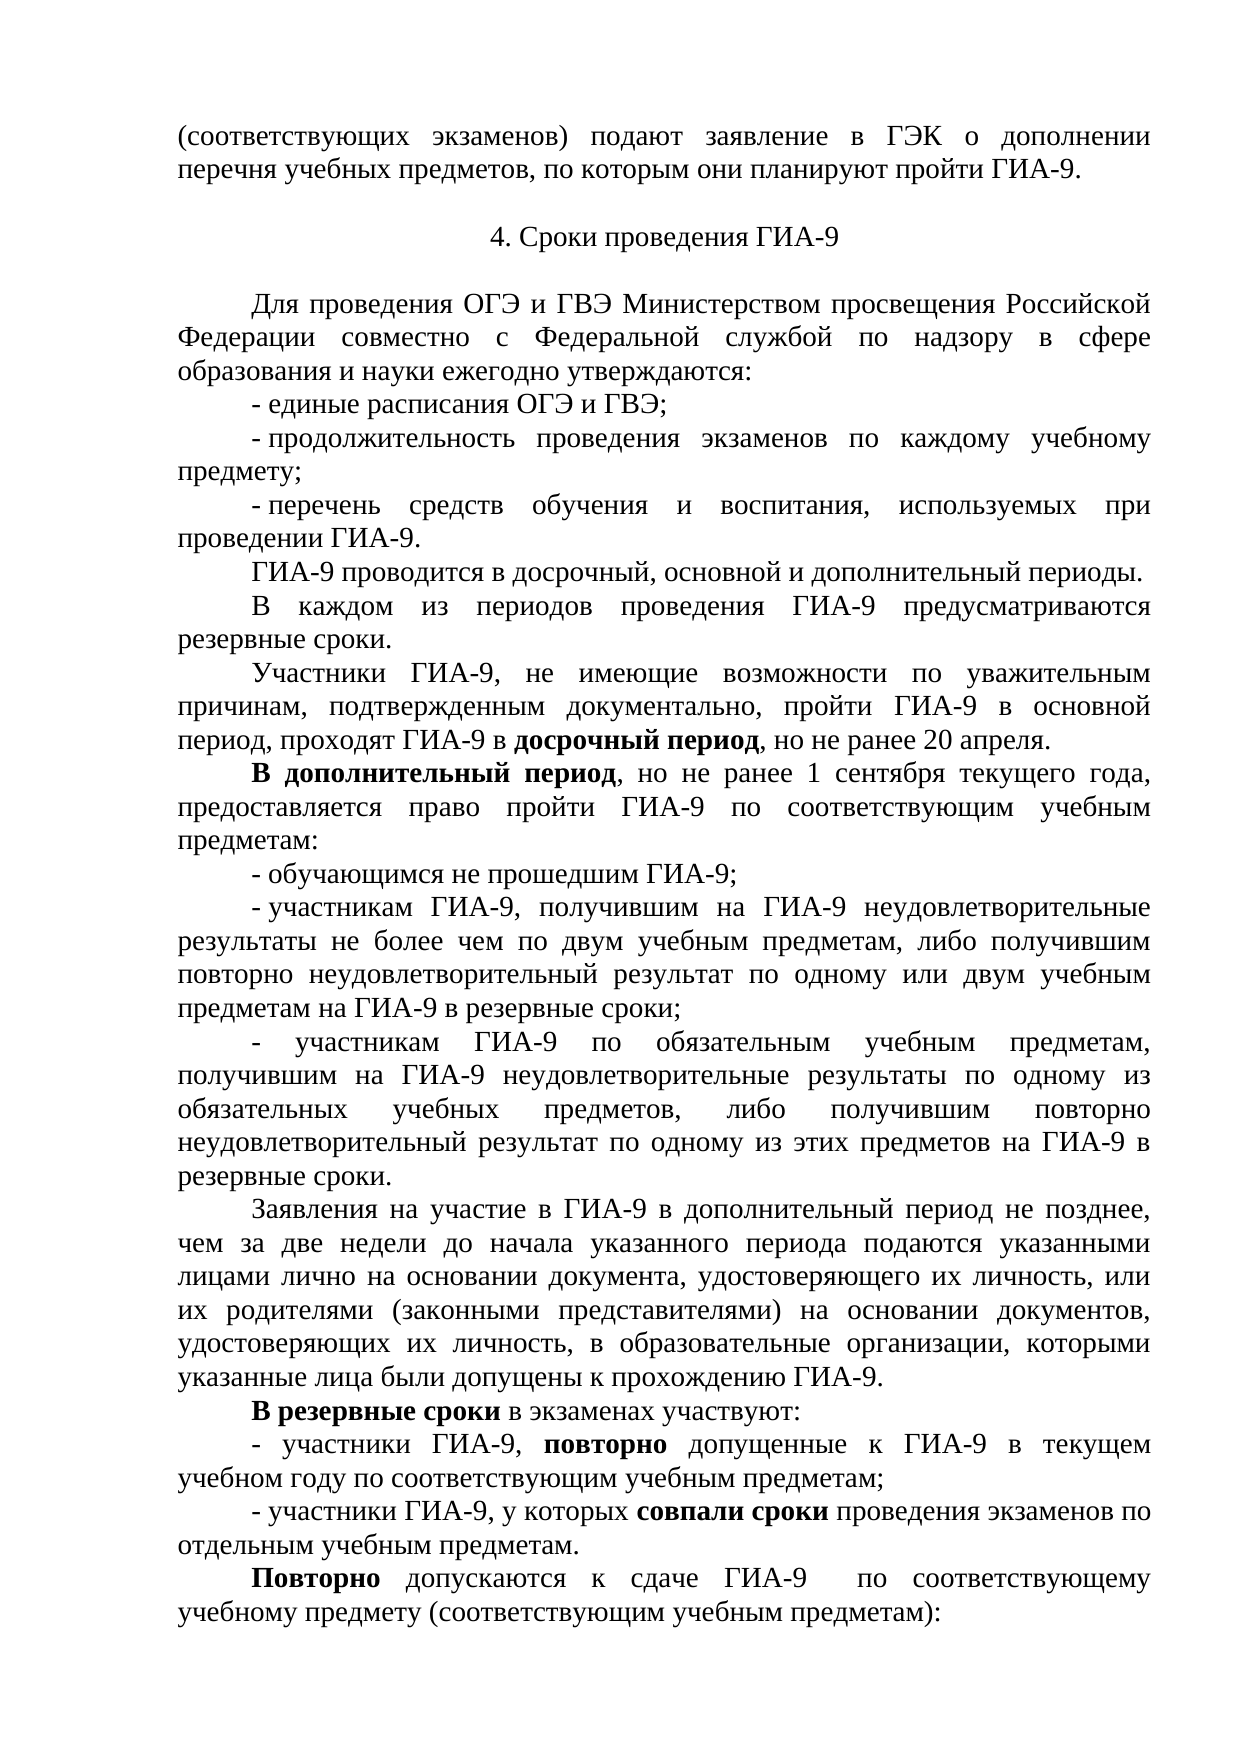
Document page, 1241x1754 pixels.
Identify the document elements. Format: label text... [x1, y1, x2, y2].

text - участники ГИА-9, у которых совпали сроки проведения экзаменов по отдельным учебным предметам. [177, 1493, 1152, 1560]
text В каждом из периодов проведения ГИА-9 предусматриваются резервные сроки. [177, 588, 1152, 655]
text - обучающимся не прошедшим ГИА-9; [177, 856, 1152, 889]
text - участники ГИА-9, повторно допущенные к ГИА-9 в текущем учебном году по соответствующим учебным предметам; [177, 1426, 1152, 1493]
text Для проведения ОГЭ и ГВЭ Министерством просвещения Российской Федерации совместно ‎с Федеральной службой по надзору в сфере образования и науки ежегодно утверждаются: [177, 286, 1152, 386]
text В дополнительный период, но не ранее 1 сентября текущего года, предоставляется право пройти ГИА-9 по соответствующим учебным предметам: [177, 755, 1152, 856]
text - единые расписания ОГЭ и ГВЭ; [177, 386, 1152, 420]
text Повторно допускаются к сдаче ГИА-9 по соответствующему учебному предмету (соответствующим учебным предметам): [177, 1560, 1152, 1627]
text 4. Сроки проведения ГИА-9 [177, 219, 1152, 252]
text Участники ГИА-9, не имеющие возможности по уважительным причинам, подтвержденным документально, пройти ГИА-9 в основной период, проходят ГИА-9 в досрочный период, но не ранее 20 апреля. [177, 655, 1152, 755]
text - участникам ГИА-9, получившим на ГИА-9 неудовлетворительные результаты не более чем по двум учебным предметам, либо получившим повторно неудовлетворительный результат по одному или двум учебным предметам на ГИА-9 в резервные сроки; [177, 889, 1152, 1024]
text Заявления на участие в ГИА-9 в дополнительный период не позднее, чем за две недели до начала указанного периода подаются указанными лицами лично на основании документа, удостоверяющего их личность, или их родителями (законными представителями) на основании документов, удостоверяющих их личность, в образовательные организации, которыми указанные лица были допущены к прохождению ГИА-9. [177, 1191, 1152, 1393]
text В резервные сроки в экзаменах участвуют: [177, 1393, 1152, 1426]
text - участникам ГИА-9 по обязательным учебным предметам, получившим на ГИА-9 неудовлетворительные результаты по одному из обязательных учебных предметов, либо получившим повторно неудовлетворительный результат по одному из этих предметов на ГИА-9 в резервные сроки. [177, 1024, 1152, 1191]
text - продолжительность проведения экзаменов по каждому учебному предмету; [177, 420, 1152, 487]
text ГИА-9 проводится в досрочный, основной и дополнительный периоды. [177, 554, 1152, 588]
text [177, 118, 1152, 185]
text - перечень средств обучения и воспитания, используемых при проведении ГИА-9. [177, 487, 1152, 554]
